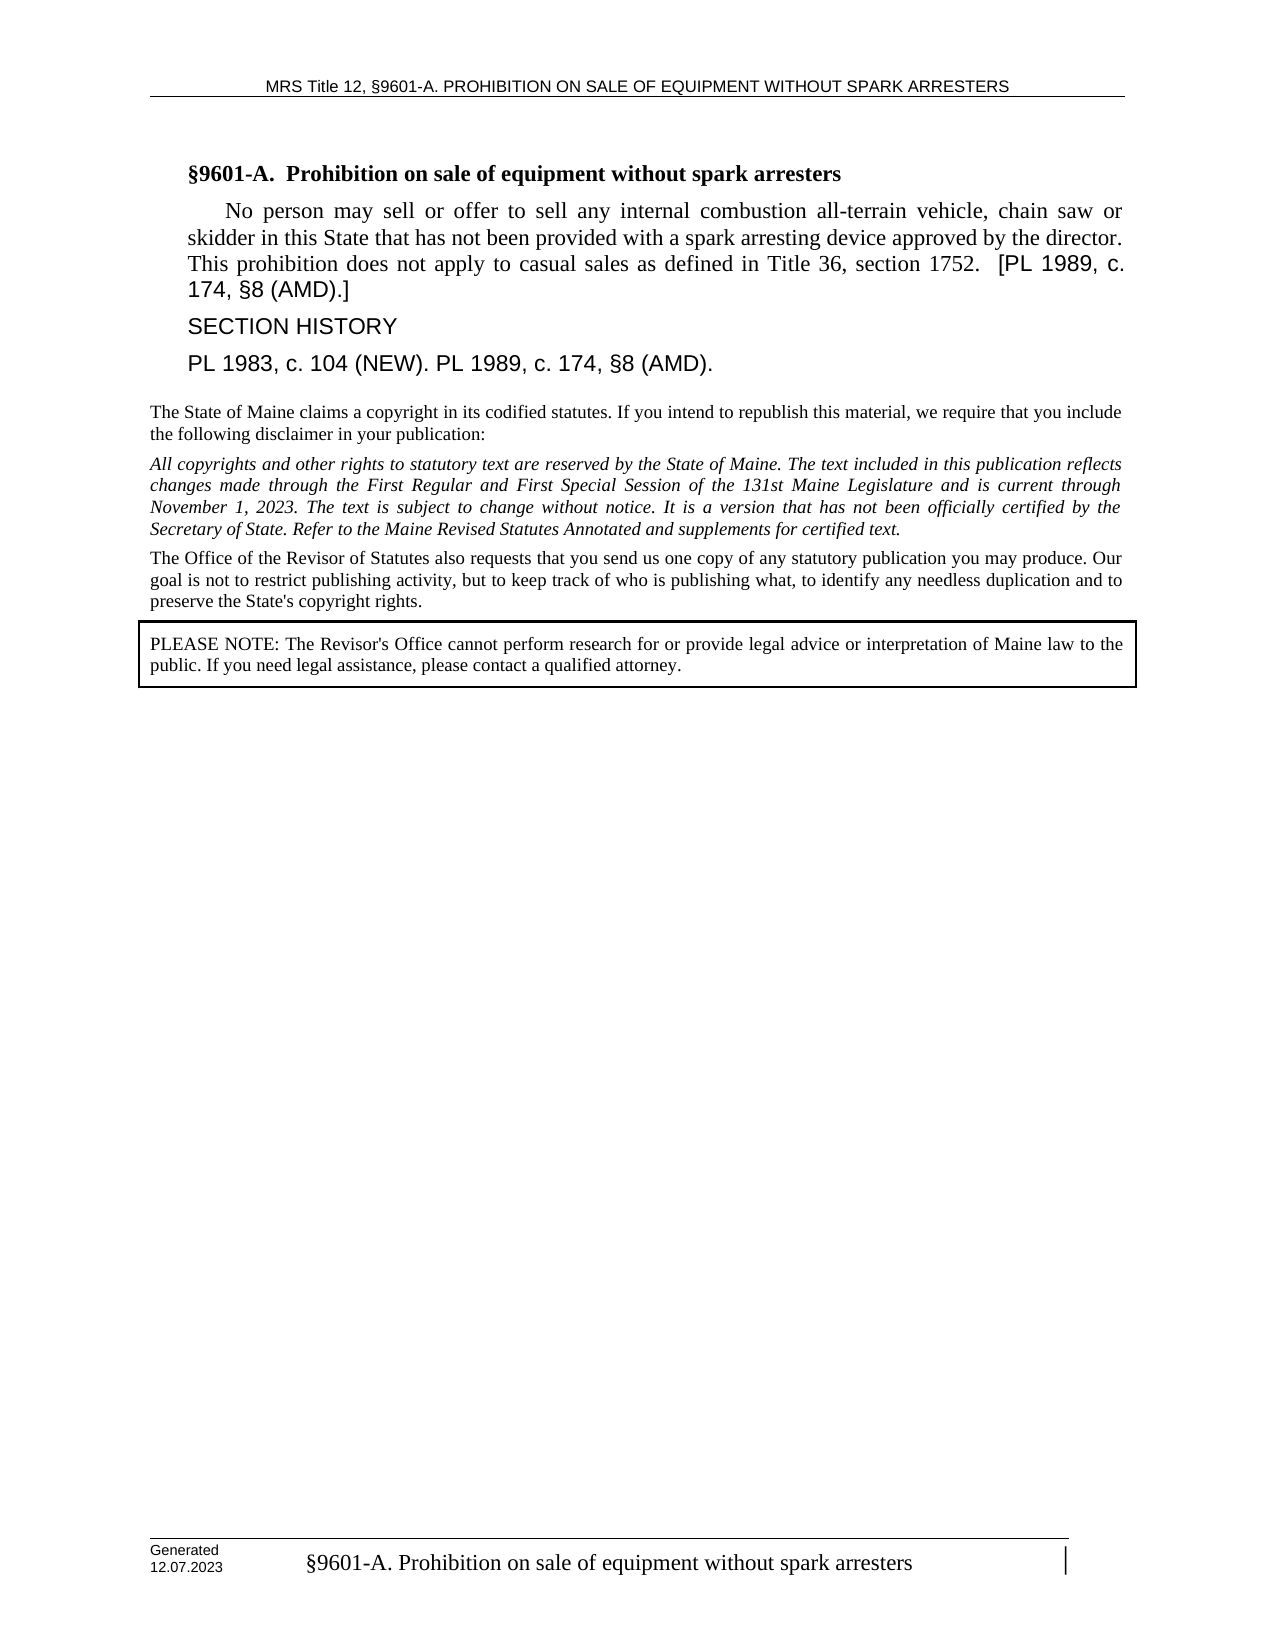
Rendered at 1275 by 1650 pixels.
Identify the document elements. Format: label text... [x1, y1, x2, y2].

text All copyrights and other rights to statutory text are reserved by the State of Maine. The text included in this publication reflects changes made through the First Regular and First Special Session of the 131st Maine Legislature and is current through November 1, 2023 . The text is subject to change without notice. It is a version that has not been officially certified by the Secretary of State. Refer to the Maine Revised Statutes Annotated and supplements for certified text. [150, 453, 1125, 539]
text The Office of the Revisor of Statutes also requests that you send us one copy of any statutory publication you may produce. Our goal is not to restrict publishing activity, but to keep track of who is publishing what, to identify any needless duplication and to preserve the State's copyright rights. [150, 547, 1125, 612]
text No person may sell or offer to sell any internal combustion all-terrain vehicle, chain saw or skidder in this State that has not been provided with a spark arresting device approved by the director. This prohibition does not apply to casual sales as defined in Title 36, section 1752. [PL 1989, c. 174, §8 (AMD).] [187, 197, 1125, 303]
text SECTION HISTORY [187, 313, 1125, 339]
text §9601-A. Prohibition on sale of equipment without spark arresters [187, 160, 1125, 187]
text PLEASE NOTE: The Revisor's Office cannot perform research for or provide legal advice or interpretation of Maine law to the public. If you need legal assistance, please contact a qualified attorney. [140, 623, 1135, 686]
text The State of Maine claims a copyright in its codified statutes. If you intend to republish this material, we require that you include the following disclaimer in your publication: [150, 401, 1125, 444]
text PL 1983, c. 104 (NEW). PL 1989, c. 174, §8 (AMD). [187, 350, 1125, 376]
